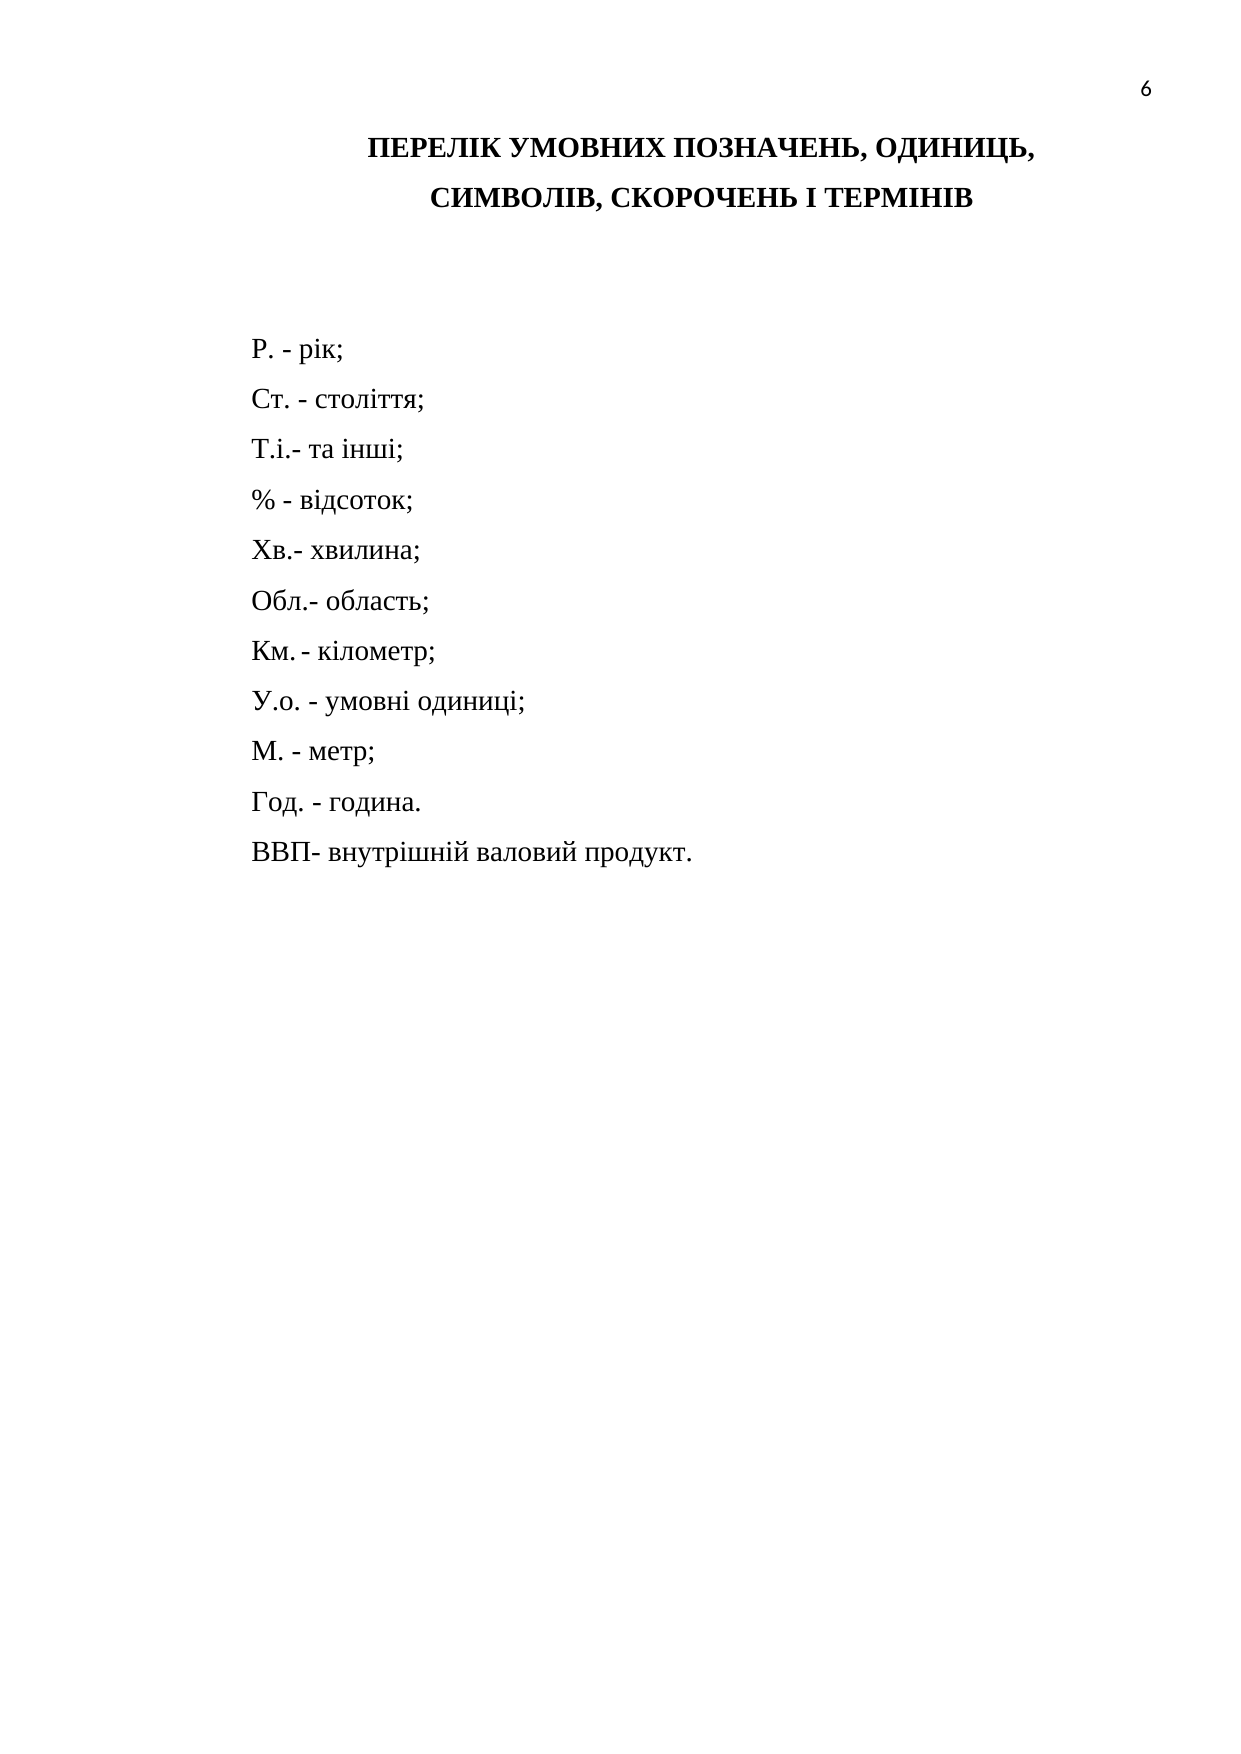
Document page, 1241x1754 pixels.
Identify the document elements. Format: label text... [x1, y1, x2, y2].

text Ст. - століття; [177, 381, 1152, 415]
text СИМВОЛІВ, СКОРОЧЕНЬ І ТЕРМІНІВ [177, 180, 1152, 214]
text Хв.- хвилина; [177, 532, 1152, 566]
text Км. - кілометр; [177, 633, 1152, 666]
text Год. - година. [177, 784, 1152, 817]
text М. - метр; [177, 733, 1152, 767]
text Р. - рік; [177, 331, 1152, 364]
text Обл.- область; [177, 583, 1152, 616]
text % - відсоток; [177, 482, 1152, 516]
text ВВП- внутрішній валовий продукт. [177, 834, 1152, 868]
text ПЕРЕЛІК УМОВНИХ ПОЗНАЧЕНЬ, ОДИНИЦЬ, [177, 130, 1152, 163]
text У.о. - умовні одиниці; [177, 683, 1152, 717]
text Т.і.- та інші; [177, 432, 1152, 465]
